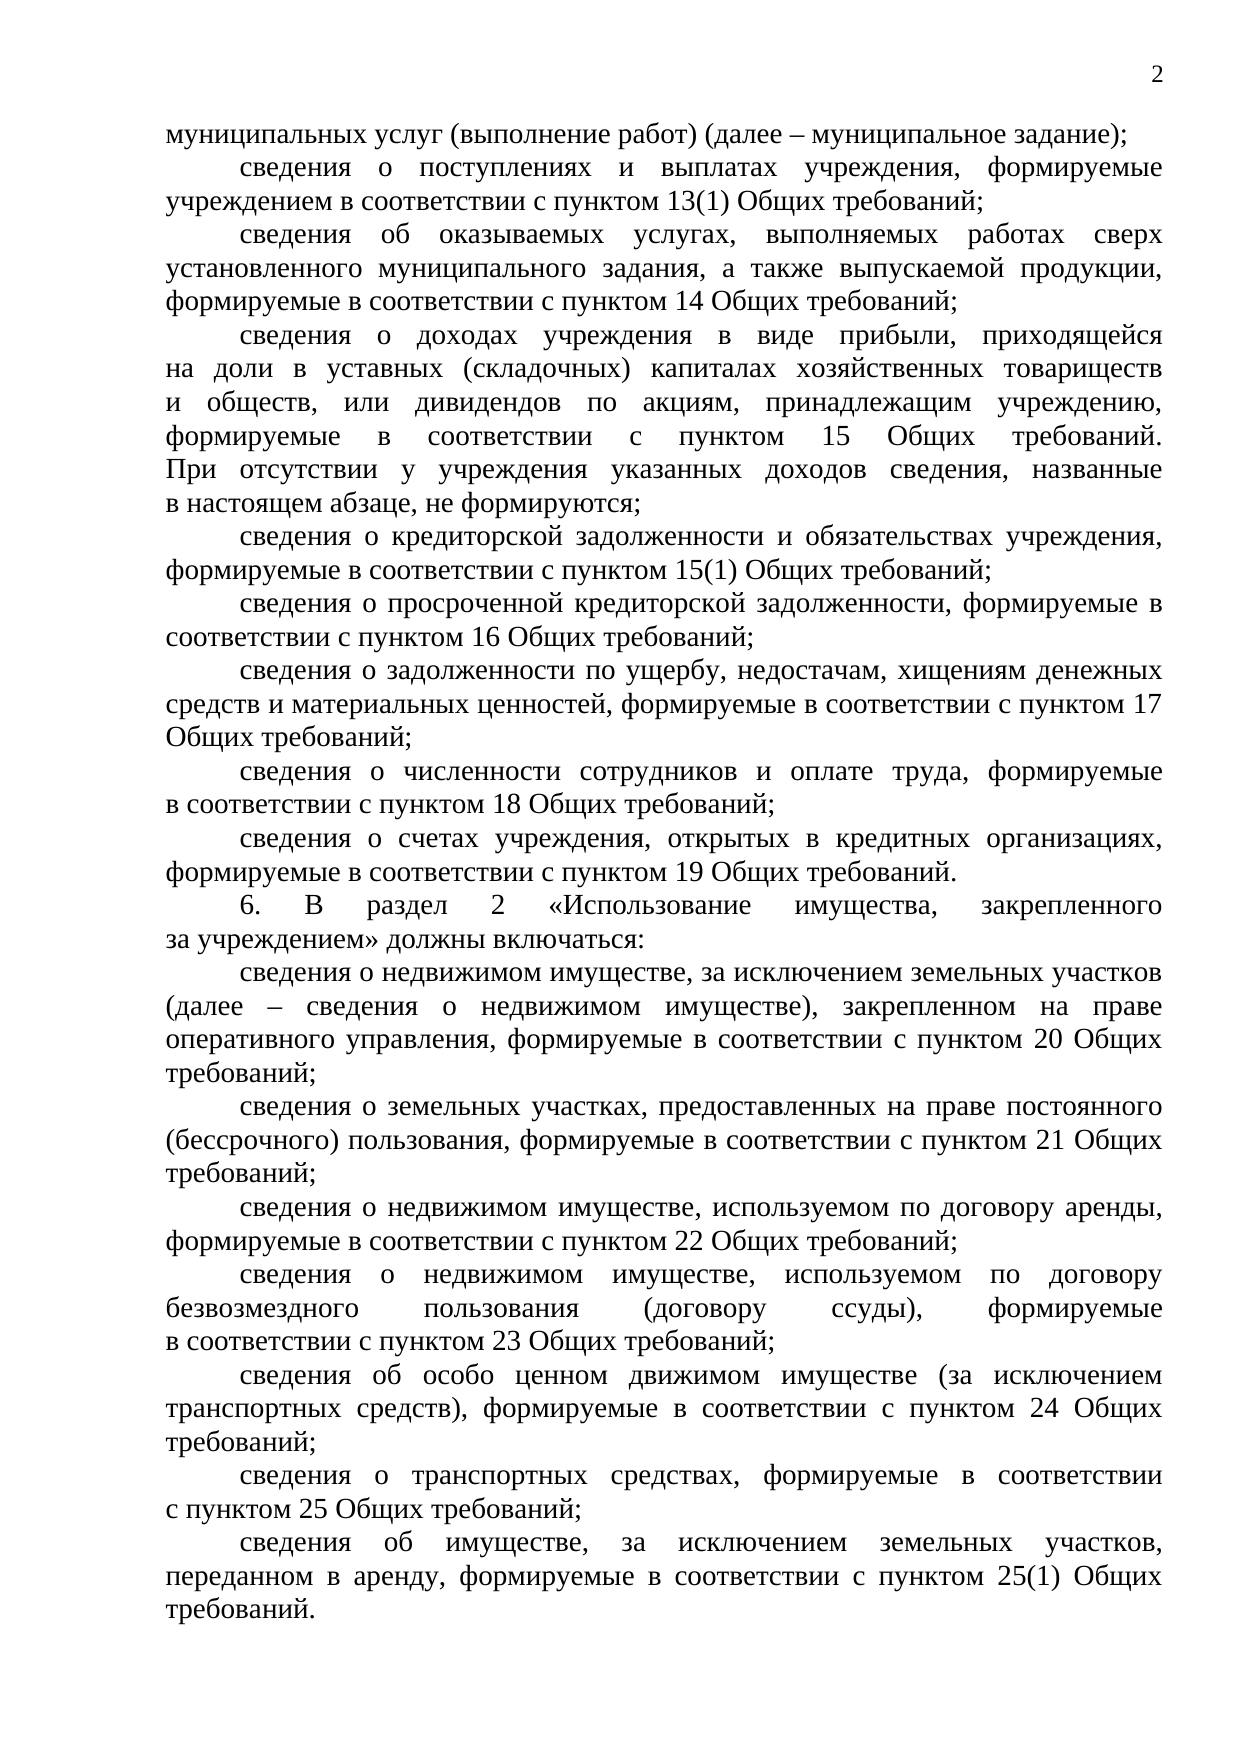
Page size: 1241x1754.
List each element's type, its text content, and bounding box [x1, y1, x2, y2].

text сведения о недвижимом имуществе, за исключением земельных участков (далее – сведения о недвижимом имуществе), закрепленном на праве оперативного управления, формируемые в соответствии с пунктом 20 Общих требований; [165, 954, 1163, 1088]
text сведения о просроченной кредиторской задолженности, формируемые в соответствии с пунктом 16 Общих требований; [165, 585, 1163, 652]
text сведения о транспортных средствах, формируемые в соответствии с пунктом 25 Общих требований; [165, 1457, 1163, 1524]
text сведения о недвижимом имуществе, используемом по договору безвозмездного пользования (договору ссуды), формируемые в соответствии с пунктом 23 Общих требований; [165, 1256, 1163, 1357]
text сведения о численности сотрудников и оплате труда, формируемые в соответствии с пунктом 18 Общих требований; [165, 753, 1163, 820]
text сведения о кредиторской задолженности и обязательствах учреждения, формируемые в соответствии с пунктом 15(1) Общих требований; [165, 518, 1163, 585]
text сведения о задолженности по ущербу, недостачам, хищениям денежных средств и материальных ценностей, формируемые в соответствии с пунктом 17 Общих требований; [165, 652, 1163, 753]
text сведения об особо ценном движимом имуществе (за исключением транспортных средств), формируемые в соответствии с пунктом 24 Общих требований; [165, 1357, 1163, 1457]
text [165, 116, 1163, 149]
text сведения о счетах учреждения, открытых в кредитных организациях, формируемые в соответствии с пунктом 19 Общих требований. [165, 820, 1163, 887]
text 6. В раздел 2 «Использование имущества, закрепленного за учреждением» должны включаться: [165, 887, 1163, 954]
text сведения о поступлениях и выплатах учреждения, формируемые учреждением в соответствии с пунктом 13(1) Общих требований; [165, 149, 1163, 216]
text сведения о доходах учреждения в виде прибыли, приходящейся на доли в уставных (складочных) капиталах хозяйственных товариществ и обществ, или дивидендов по акциям, принадлежащим учреждению, формируемые в соответствии с пунктом 15 Общих требований. При отсутствии у учреждения указанных доходов сведения, названные в настоящем абзаце, не формируются; [165, 317, 1163, 518]
text сведения об имуществе, за исключением земельных участков, переданном в аренду, формируемые в соответствии с пунктом 25(1) Общих требований. [165, 1524, 1163, 1625]
text сведения о недвижимом имуществе, используемом по договору аренды, формируемые в соответствии с пунктом 22 Общих требований; [165, 1189, 1163, 1256]
text сведения об оказываемых услугах, выполняемых работах сверх установленного муниципального задания, а также выпускаемой продукции, формируемые в соответствии с пунктом 14 Общих требований; [165, 216, 1163, 317]
text сведения о земельных участках, предоставленных на праве постоянного (бессрочного) пользования, формируемые в соответствии с пунктом 21 Общих требований; [165, 1088, 1163, 1189]
